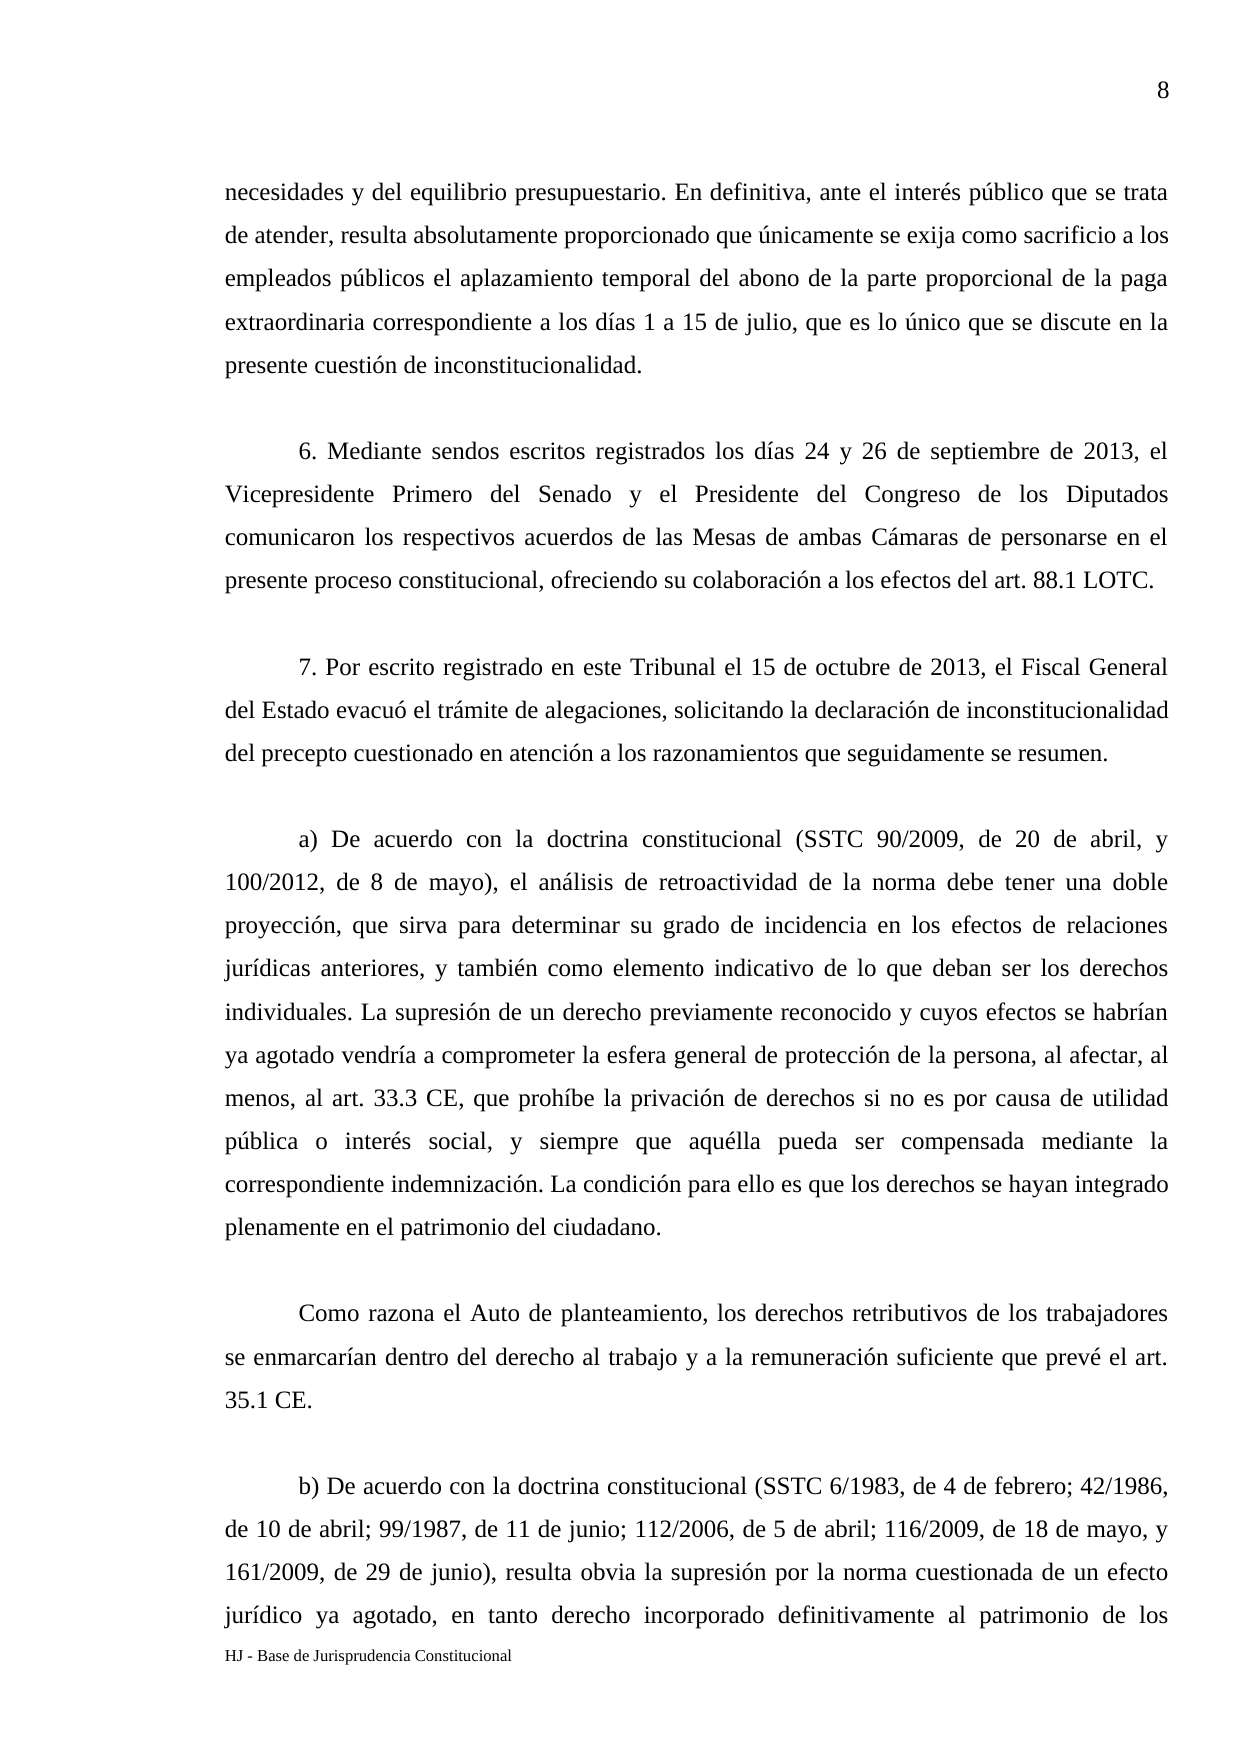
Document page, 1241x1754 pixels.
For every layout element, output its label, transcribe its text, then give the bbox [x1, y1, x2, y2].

text a) De acuerdo con la doctrina constitucional (SSTC 90/2009, de 20 de abril, y 100/2012, de 8 de mayo), el análisis de retroactividad de la norma debe tener una doble proyección, que sirva para determinar su grado de incidencia en los efectos de relaciones jurídicas anteriores, y también como elemento indicativo de lo que deban ser los derechos individuales. La supresión de un derecho previamente reconocido y cuyos efectos se habrían ya agotado vendría a comprometer la esfera general de protección de la persona, al afectar, al menos, al art. 33.3 CE, que prohíbe la privación de derechos si no es por causa de utilidad pública o interés social, y siempre que aquélla pueda ser compensada mediante la correspondiente indemnización. La condición para ello es que los derechos se hayan integrado plenamente en el patrimonio del ciudadano. [224, 824, 1169, 1241]
text 6. Mediante sendos escritos registrados los días 24 y 26 de septiembre de 2013, el Vicepresidente Primero del Senado y el Presidente del Congreso de los Diputados comunicaron los respectivos acuerdos de las Mesas de ambas Cámaras de personarse en el presente proceso constitucional, ofreciendo su colaboración a los efectos del art. 88.1 LOTC. [224, 436, 1169, 594]
text Como razona el Auto de planteamiento, los derechos retributivos de los trabajadores se enmarcarían dentro del derecho al trabajo y a la remuneración suficiente que prevé el art. 35.1 CE. [224, 1298, 1169, 1413]
text 7. Por escrito registrado en este Tribunal el 15 de octubre de 2013, el Fiscal General del Estado evacuó el trámite de alegaciones, solicitando la declaración de inconstitucionalidad del precepto cuestionado en atención a los razonamientos que seguidamente se resumen. [224, 652, 1169, 767]
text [224, 1471, 1169, 1629]
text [224, 177, 1169, 378]
